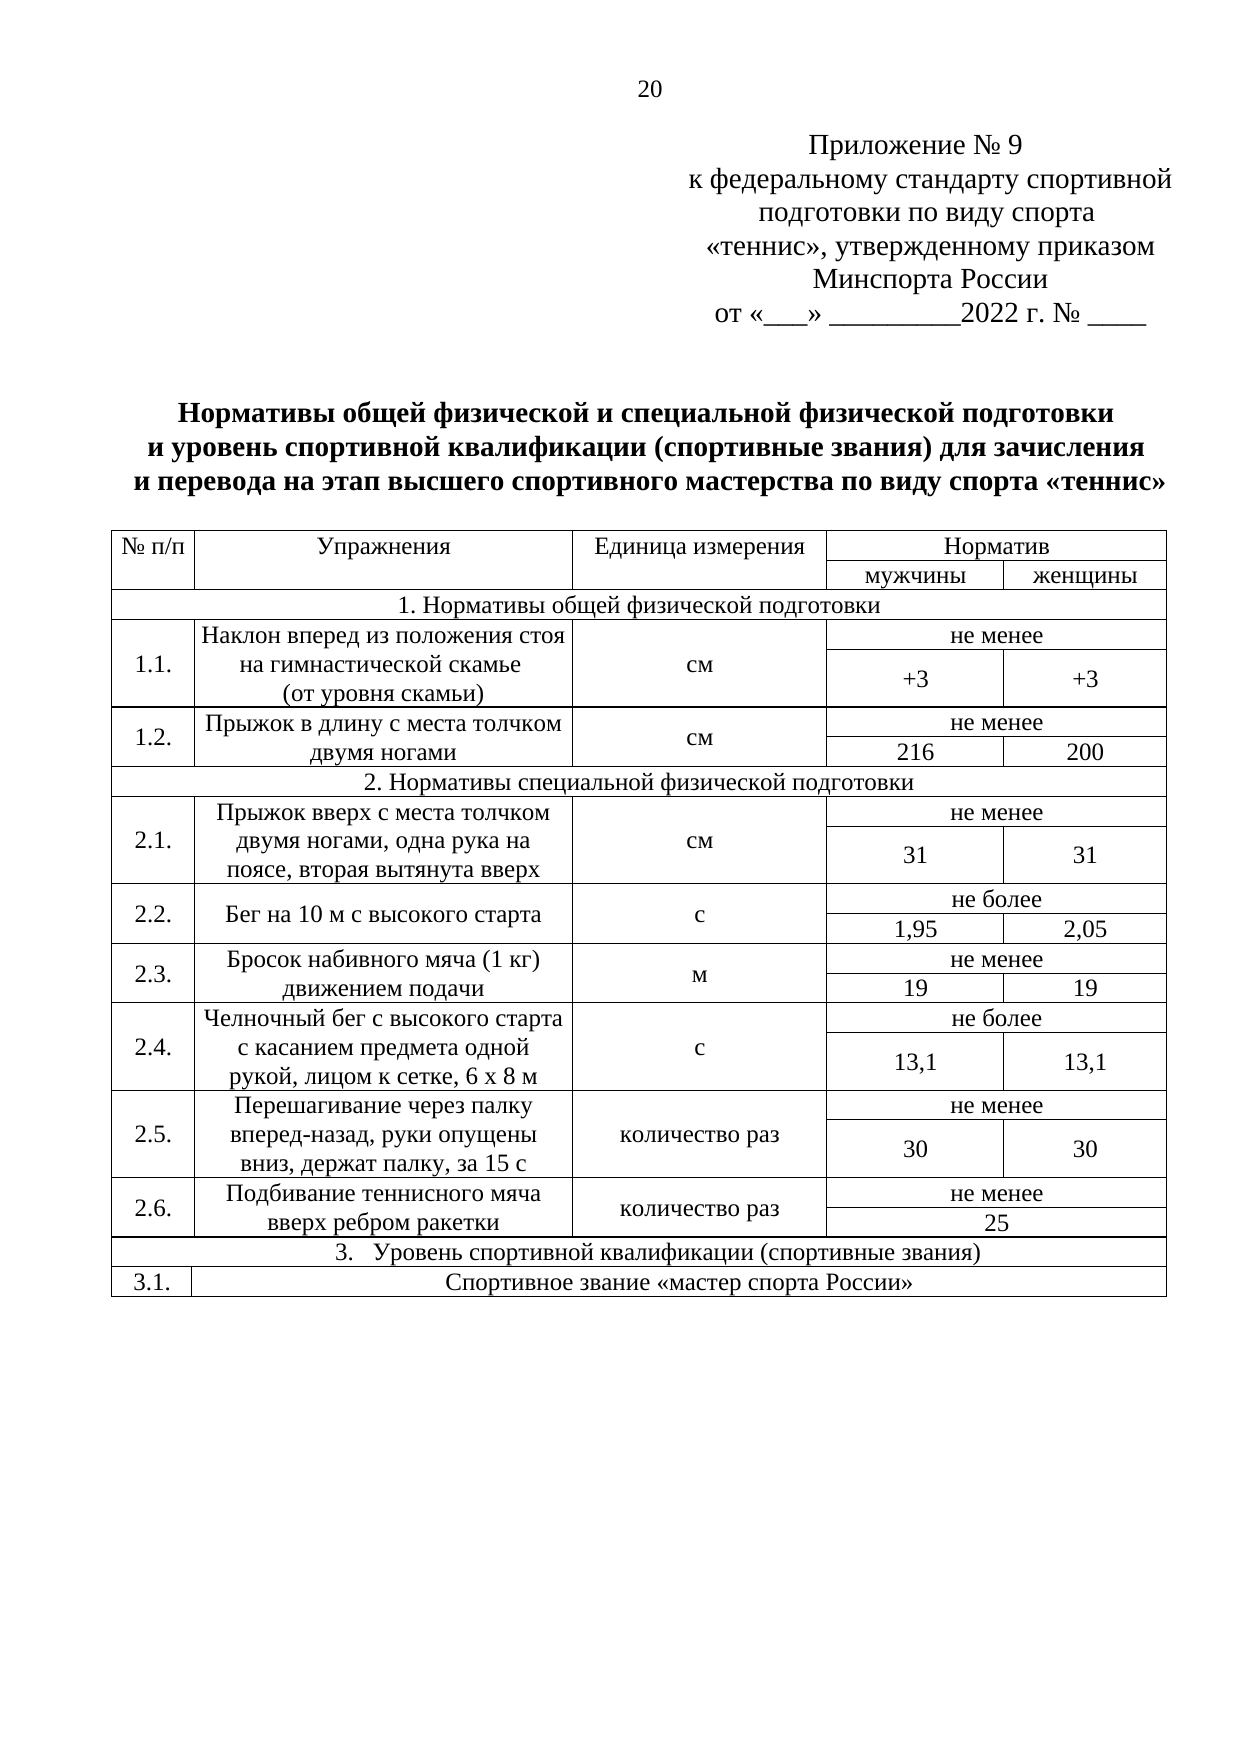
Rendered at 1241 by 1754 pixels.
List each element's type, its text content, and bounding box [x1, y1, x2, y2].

table_cell Подбивание теннисного мяча вверх ребром ракетки [195, 1178, 572, 1236]
table_cell м [573, 944, 826, 1002]
table_cell не более [827, 884, 1166, 913]
table_cell 200 [1004, 737, 1166, 766]
table_cell Прыжок вверх с места толчком двумя ногами, одна рука на поясе, вторая вытянута вверх [195, 797, 572, 883]
table_cell 3.1. [112, 1267, 191, 1296]
table_cell 2.4. [112, 1003, 194, 1089]
table_cell не менее [827, 708, 1166, 736]
table_header № п/п [112, 531, 194, 589]
table_cell 2.3. [112, 944, 194, 1002]
table_cell 2.5. [112, 1091, 194, 1177]
table_cell 1,95 [827, 914, 1003, 943]
table_cell 31 [1004, 827, 1166, 883]
table_cell мужчины [827, 561, 1003, 589]
table_cell Спортивное звание «мастер спорта России» [192, 1267, 1166, 1296]
table_header Единица измерения [573, 531, 826, 589]
text от «___» _________2022 г. № ____ [679, 295, 1181, 328]
table_cell Бросок набивного мяча (1 кг) движением подачи [195, 944, 572, 1002]
table_cell количество раз [573, 1091, 826, 1177]
table_cell Бег на 10 м с высокого старта [195, 884, 572, 943]
table_cell с [573, 1003, 826, 1089]
table_cell +3 [1004, 650, 1166, 706]
table_cell количество раз [573, 1178, 826, 1236]
table_cell 2. Нормативы специальной физической подготовки [112, 767, 1166, 796]
table_cell 2.6. [112, 1178, 194, 1236]
table_cell Челночный бег с высокого старта с касанием предмета одной рукой, лицом к сетке, 6 x 8 м [195, 1003, 572, 1089]
table_cell не менее [827, 1178, 1166, 1207]
table_cell не менее [827, 1091, 1166, 1119]
table_header Упражнения [195, 531, 572, 589]
table_cell не более [827, 1003, 1166, 1032]
table_cell 216 [827, 737, 1003, 766]
table_cell 1.2. [112, 708, 194, 766]
table_cell 2.1. [112, 797, 194, 883]
table_cell 19 [827, 974, 1003, 1002]
table_cell 13,1 [1004, 1033, 1166, 1089]
table_cell Уровень спортивной квалификации (спортивные звания) [112, 1238, 1166, 1266]
table_cell 31 [827, 827, 1003, 883]
table_cell 30 [1004, 1120, 1166, 1177]
table_cell см [573, 620, 826, 706]
table_cell 2.2. [112, 884, 194, 943]
table_cell 1. Нормативы общей физической подготовки [112, 590, 1166, 619]
table_cell +3 [827, 650, 1003, 706]
table_cell см [573, 708, 826, 766]
table_cell не менее [827, 797, 1166, 826]
table_cell с [573, 884, 826, 943]
table_cell 13,1 [827, 1033, 1003, 1089]
table_cell Наклон вперед из положения стоя на гимнастической скамье (от уровня скамьи) [195, 620, 572, 706]
table_header Норматив [827, 531, 1166, 559]
table_cell Перешагивание через палку вперед-назад, руки опущены вниз, держат палку, за 15 с [195, 1091, 572, 1177]
table_cell женщины [1004, 561, 1166, 589]
table_cell см [573, 797, 826, 883]
table_cell 30 [827, 1120, 1003, 1177]
table_cell Прыжок в длину с места толчком двумя ногами [195, 708, 572, 766]
table_cell 19 [1004, 974, 1166, 1002]
text Приложение № 9 [650, 127, 1181, 161]
table_cell 25 [827, 1208, 1166, 1236]
table_cell не менее [827, 944, 1166, 972]
table_cell 1.1. [112, 620, 194, 706]
text Нормативы общей физической и специальной физической подготовки и уровень спортивной квалификации (спортивные звания) для зачисления и перевода на этап высшего спортивного мастерства по виду спорта «теннис» [118, 396, 1181, 496]
table_cell не менее [827, 620, 1166, 649]
text к федеральному стандарту спортивной подготовки по виду спорта «теннис», утвержденному приказом Минспорта России [679, 161, 1181, 295]
table_cell 2,05 [1004, 914, 1166, 943]
